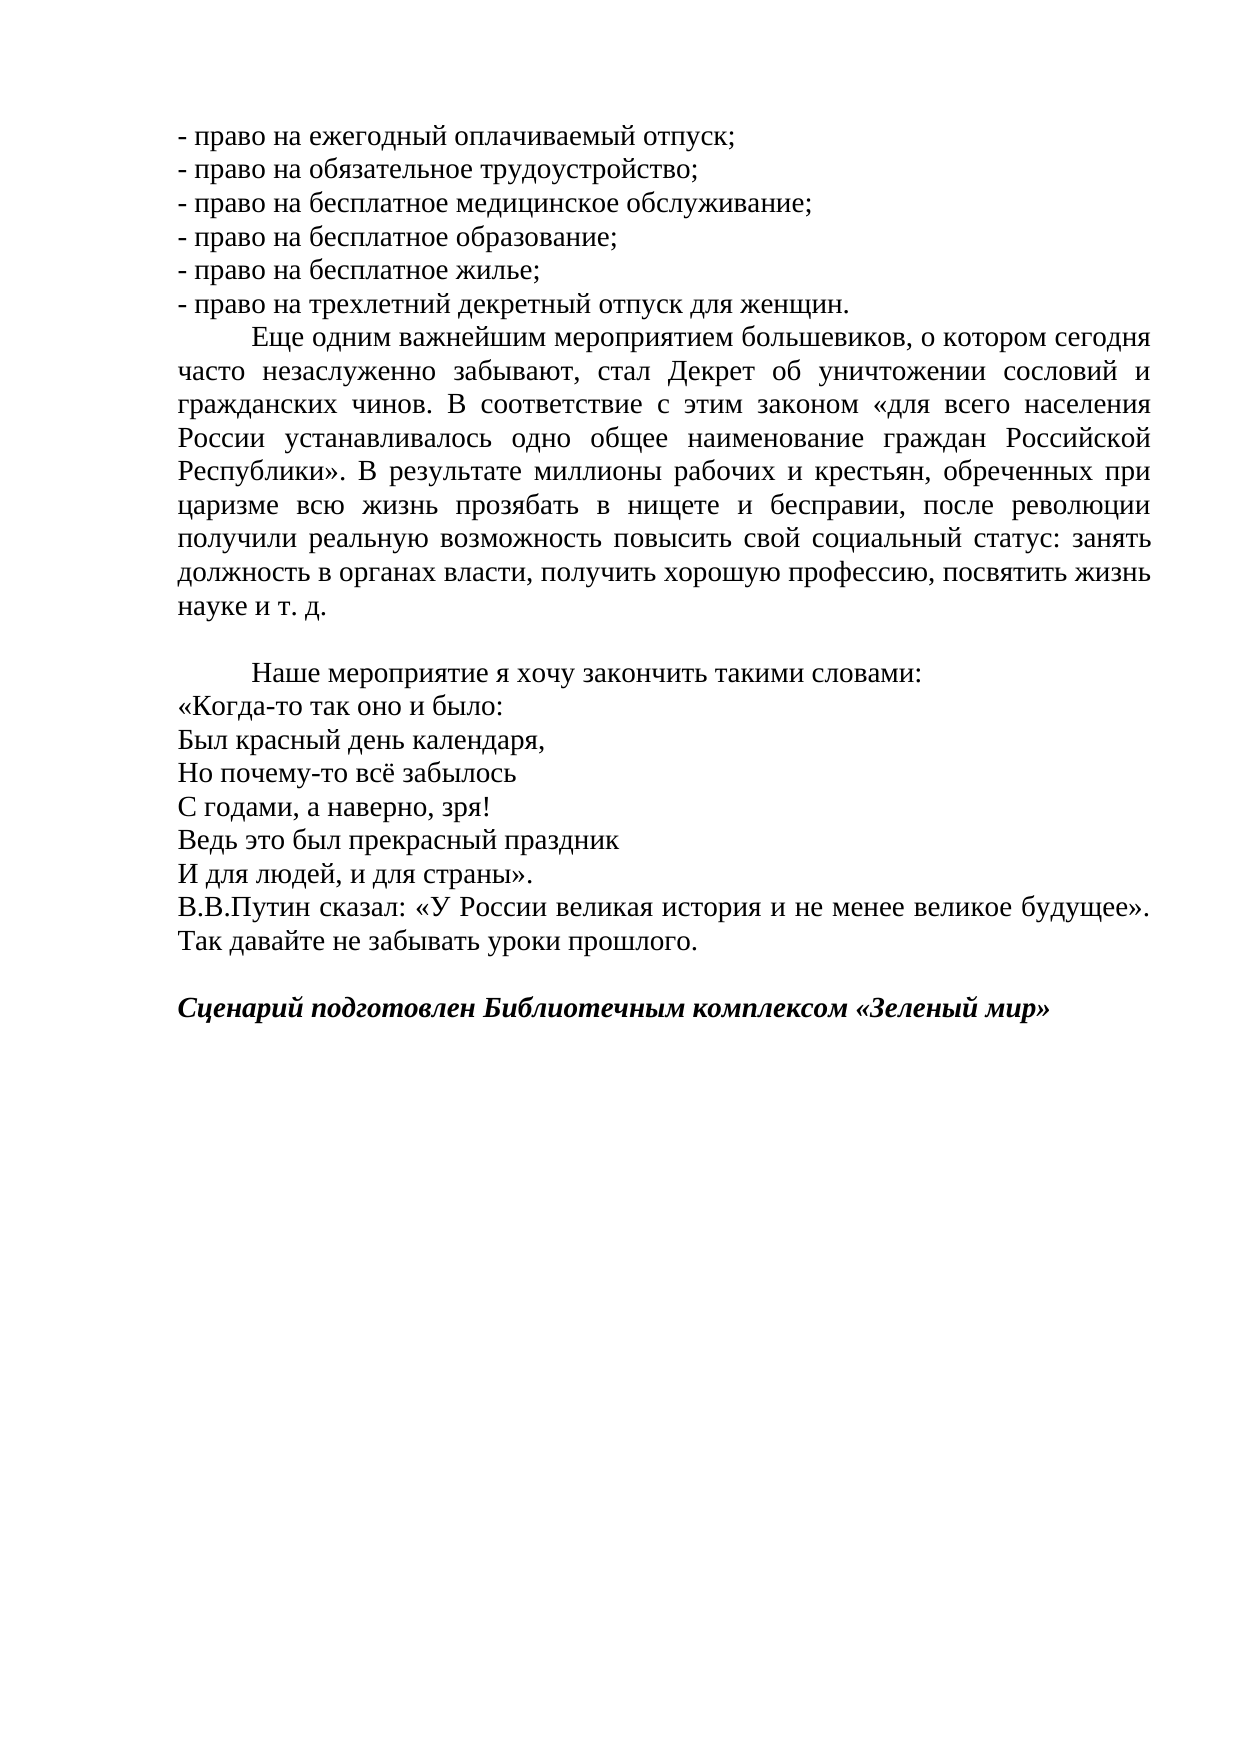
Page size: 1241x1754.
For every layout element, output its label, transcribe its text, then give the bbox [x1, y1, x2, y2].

text Сценарий подготовлен Библиотечным комплексом «Зеленый мир» [177, 990, 1152, 1024]
text - право на бесплатное медицинское обслуживание; [177, 185, 1152, 219]
text С годами, а наверно, зря! [177, 789, 1152, 822]
text - право на обязательное трудоустройство; [177, 152, 1152, 185]
text - право на бесплатное образование; [177, 219, 1152, 252]
text Еще одним важнейшим мероприятием большевиков, о котором сегодня часто незаслуженно забывают, стал Декрет об уничтожении сословий и гражданских чинов. В соответствие с этим законом «для всего населения России устанавливалось одно общее наименование граждан Российской Республики». В результате миллионы рабочих и крестьян, обреченных при царизме всю жизнь прозябать в нищете и бесправии, после революции получили реальную возможность повысить свой социальный статус: занять должность в органах власти, получить хорошую профессию, посвятить жизнь науке и т. д. [177, 319, 1152, 621]
text Но почему-то всё забылось [177, 755, 1152, 789]
text И для людей, и для страны». [177, 856, 1152, 889]
text - право на бесплатное жилье; [177, 252, 1152, 286]
text - право на ежегодный оплачиваемый отпуск; [177, 118, 1152, 152]
text Был красный день календаря, [177, 722, 1152, 755]
text В.В.Путин сказал: «У России великая история и не менее великое будущее». Так давайте не забывать уроки прошлого. [177, 889, 1152, 957]
text Ведь это был прекрасный праздник [177, 822, 1152, 856]
text Наше мероприятие я хочу закончить такими словами: [177, 655, 1152, 688]
text - право на трехлетний декретный отпуск для женщин. [177, 286, 1152, 319]
text «Когда-то так оно и было: [177, 688, 1152, 722]
